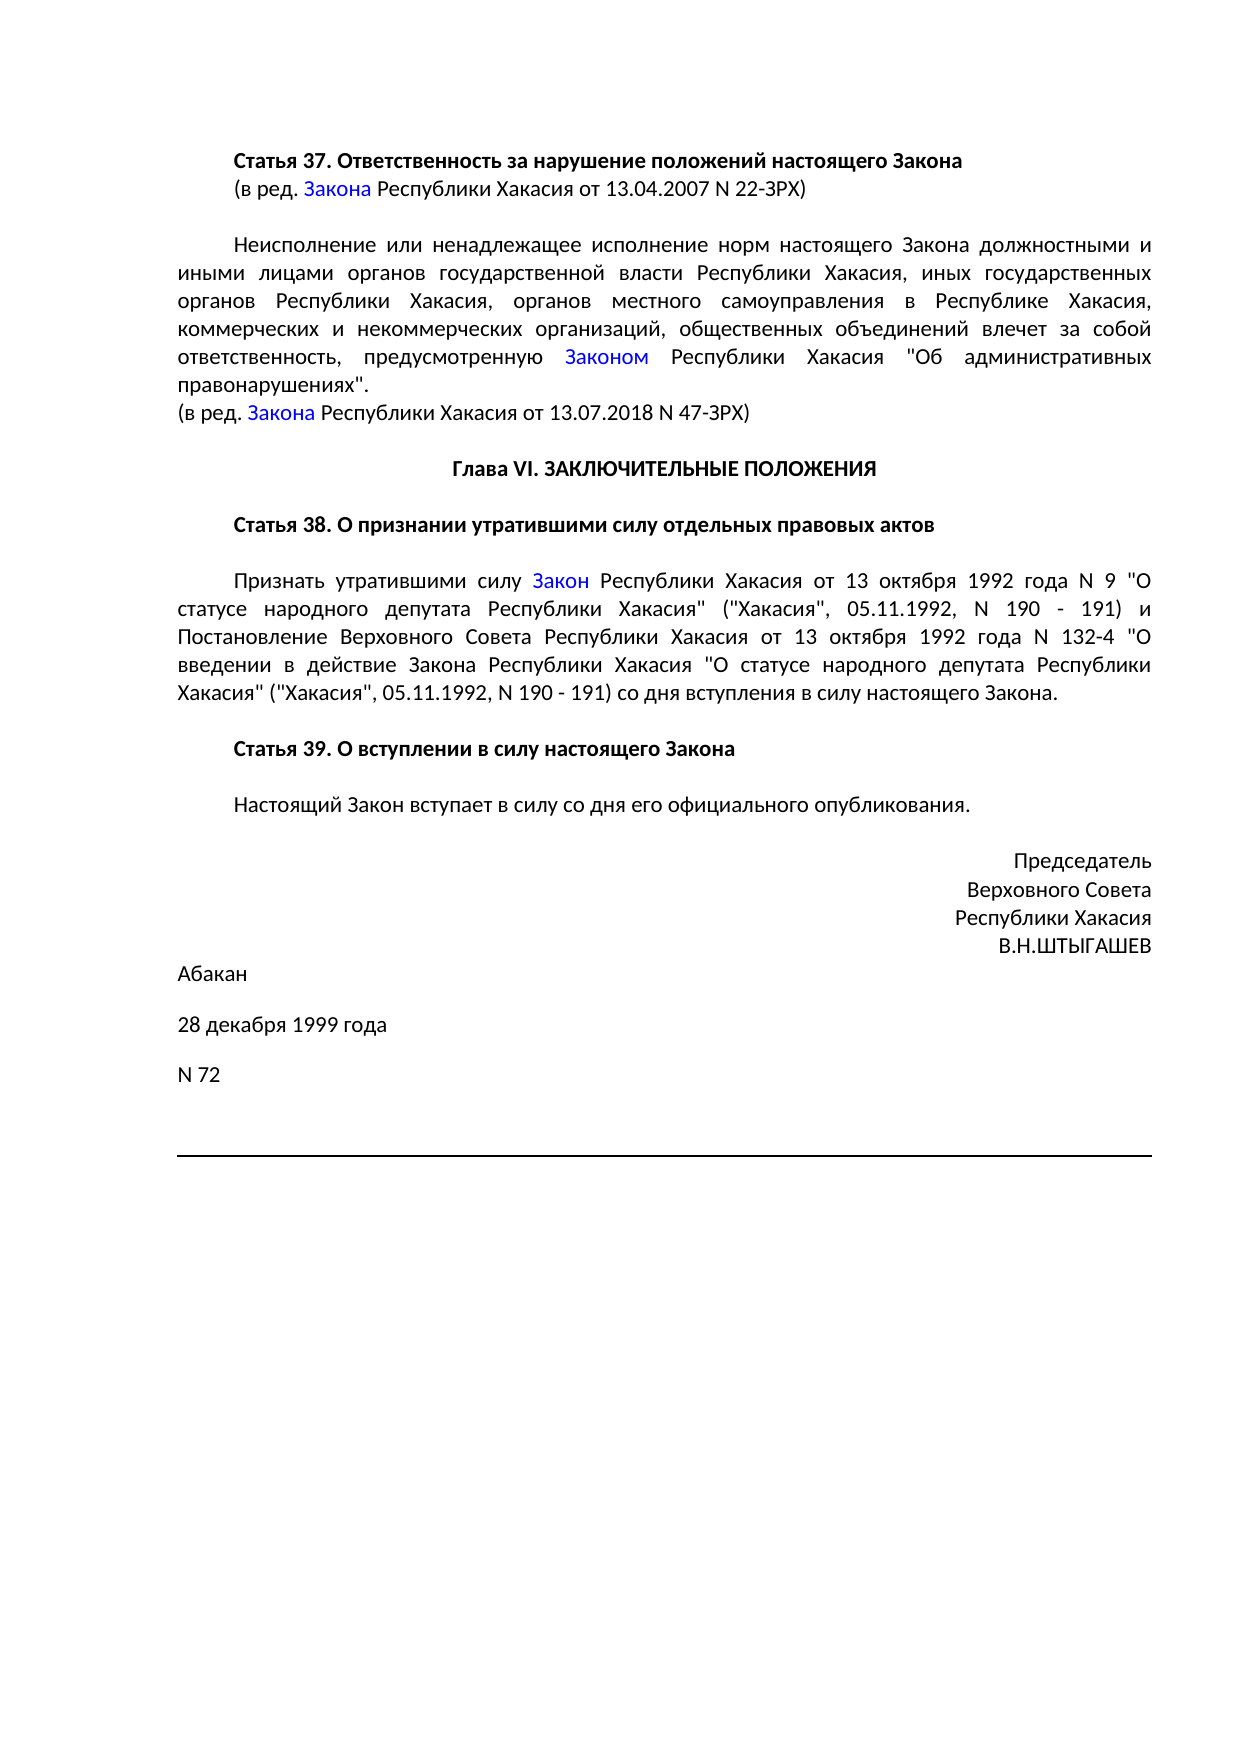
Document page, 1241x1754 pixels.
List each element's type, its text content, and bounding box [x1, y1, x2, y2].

text (в ред. Закона Республики Хакасия от 13.07.2018 N 47-ЗРХ) [177, 398, 1152, 426]
text (в ред. Закона Республики Хакасия от 13.04.2007 N 22-ЗРХ) [177, 174, 1152, 202]
text Председатель [177, 847, 1152, 875]
text Верховного Совета [177, 875, 1152, 903]
text Республики Хакасия [177, 903, 1152, 931]
text 28 декабря 1999 года [177, 1010, 1152, 1038]
title Глава VI. ЗАКЛЮЧИТЕЛЬНЫЕ ПОЛОЖЕНИЯ [177, 454, 1152, 482]
title Статья 38. О признании утратившими силу отдельных правовых актов [177, 510, 1152, 538]
title Статья 39. О вступлении в силу настоящего Закона [177, 734, 1152, 763]
text Признать утратившими силу Закон Республики Хакасия от 13 октября 1992 года N 9 "О статусе народного депутата Республики Хакасия" ("Хакасия", 05.11.1992, N 190 - 191) и Постановление Верховного Совета Республики Хакасия от 13 октября 1992 года N 132-4 "О введении в действие Закона Республики Хакасия "О статусе народного депутата Республики Хакасия" ("Хакасия", 05.11.1992, N 190 - 191) со дня вступления в силу настоящего Закона. [177, 566, 1152, 707]
text N 72 [177, 1061, 1152, 1089]
text В.Н.ШТЫГАШЕВ [177, 931, 1152, 959]
title Статья 37. Ответственность за нарушение положений настоящего Закона [177, 146, 1152, 174]
text Абакан [177, 959, 1152, 987]
text Настоящий Закон вступает в силу со дня его официального опубликования. [177, 791, 1152, 819]
text Неисполнение или ненадлежащее исполнение норм настоящего Закона должностными и иными лицами органов государственной власти Республики Хакасия, иных государственных органов Республики Хакасия, органов местного самоуправления в Республике Хакасия, коммерческих и некоммерческих организаций, общественных объединений влечет за собой ответственность, предусмотренную Законом Республики Хакасия "Об административных правонарушениях". [177, 230, 1152, 398]
